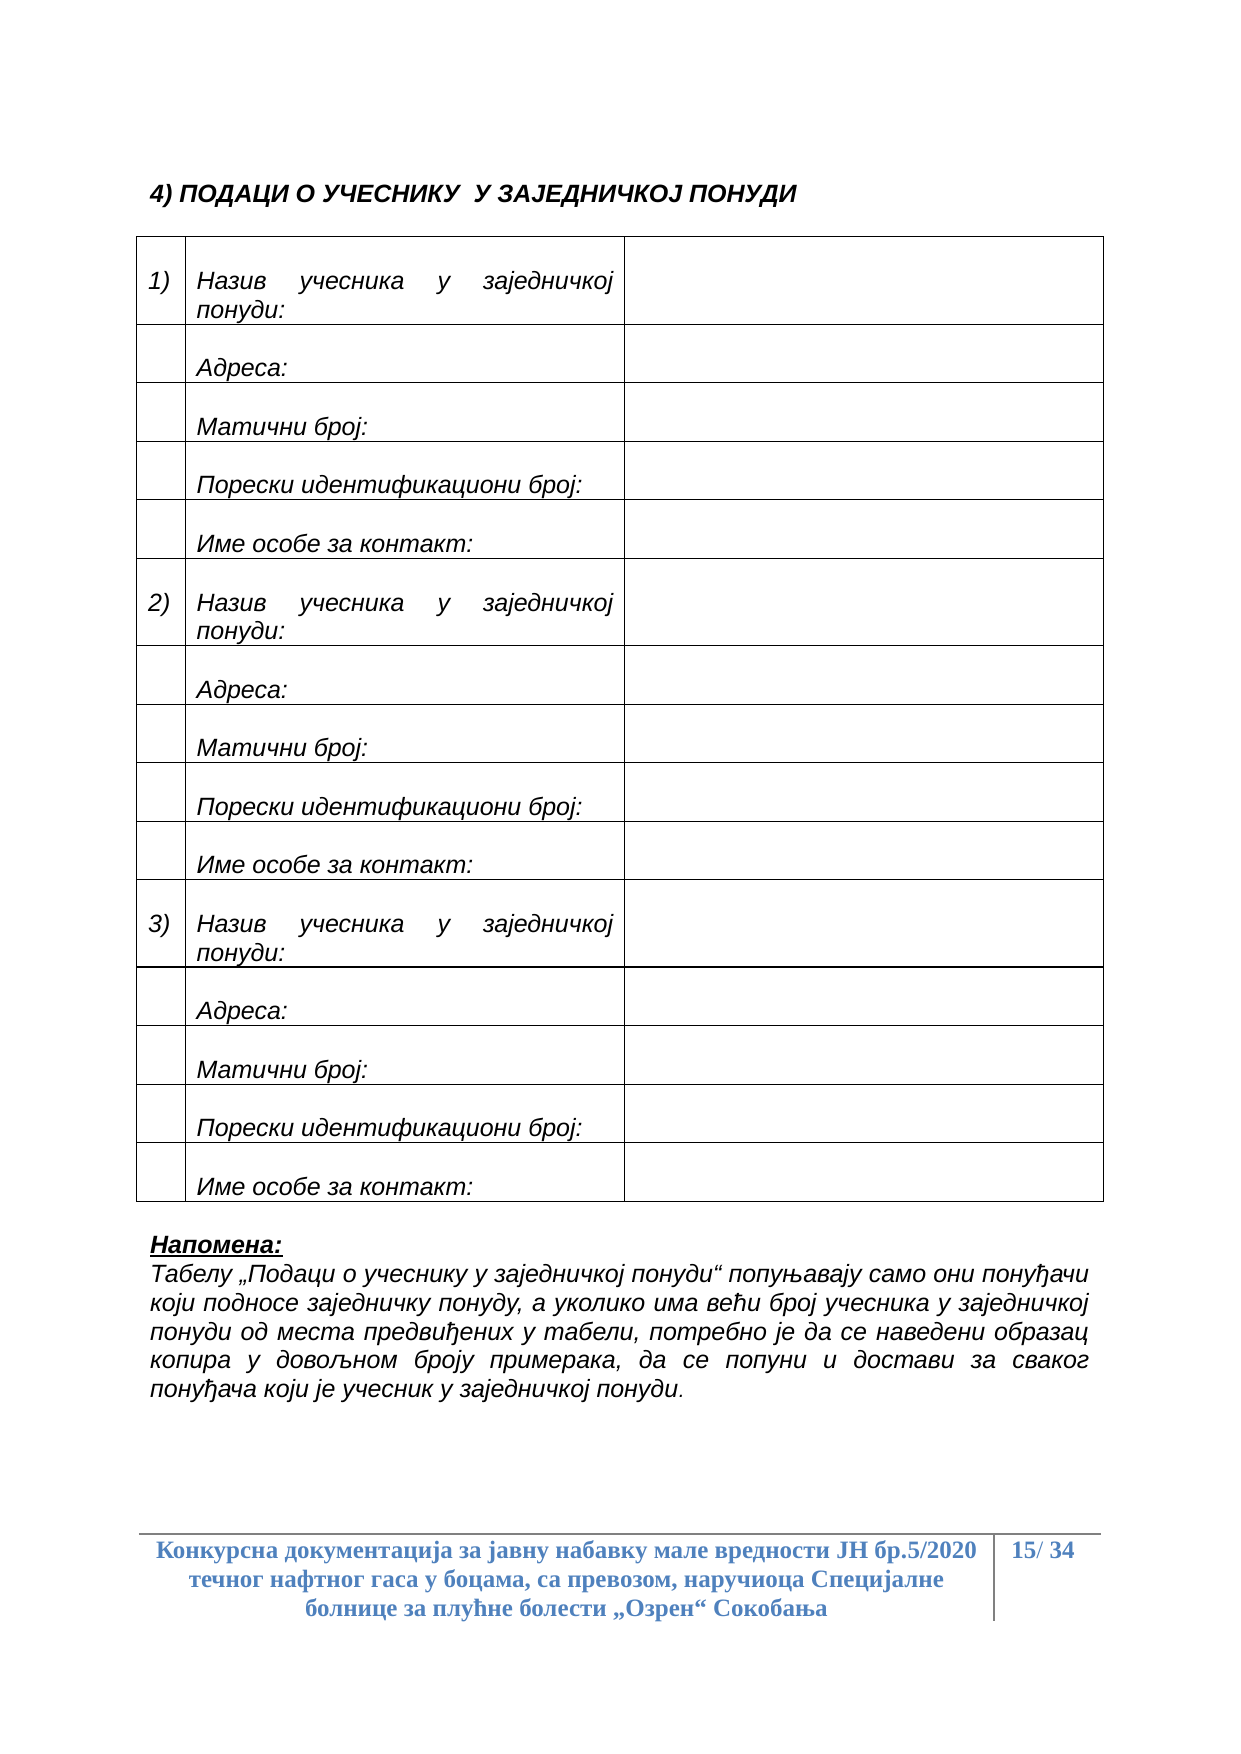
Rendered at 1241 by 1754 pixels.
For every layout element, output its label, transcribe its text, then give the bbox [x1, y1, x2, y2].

table_cell [625, 1026, 1103, 1083]
table_cell [137, 1143, 185, 1201]
table_cell [625, 646, 1103, 703]
text Напомена: [150, 1230, 1090, 1259]
table_cell [137, 822, 185, 879]
table_cell Име особе за контакт: [186, 1143, 624, 1201]
table_cell [625, 880, 1103, 966]
table_cell [137, 1026, 185, 1083]
table_cell [625, 822, 1103, 879]
table_cell [137, 500, 185, 558]
table_cell Порески идентификациони број: [186, 1085, 624, 1142]
table_cell Адреса: [186, 646, 624, 703]
table_cell Назив учесника у заједничкој понуди: [186, 559, 624, 645]
table_cell [625, 325, 1103, 382]
table_cell Име особе за контакт: [186, 500, 624, 558]
table_cell [137, 705, 185, 762]
table_cell [625, 442, 1103, 499]
table_cell Адреса: [186, 325, 624, 382]
table_cell Матични број: [186, 1026, 624, 1083]
table_header Назив учесника у заједничкој понуди: [186, 237, 624, 323]
table_header 1) [137, 237, 185, 323]
table_cell [625, 1085, 1103, 1142]
table_header [625, 237, 1103, 323]
table_cell [625, 559, 1103, 645]
text 4) ПОДАЦИ О УЧЕСНИКУ У ЗАЈЕДНИЧКОЈ ПОНУДИ [150, 179, 1090, 207]
table_cell [625, 1143, 1103, 1201]
table_cell Порески идентификациони број: [186, 442, 624, 499]
table_cell Матични број: [186, 383, 624, 441]
table_cell [137, 968, 185, 1025]
table_cell Адреса: [186, 968, 624, 1025]
table_cell 2) [137, 559, 185, 645]
text Табелу „Подаци о учеснику у заједничкој понуди“ попуњавају само они понуђачи који подносе заједничку понуду, а уколико има већи број учесника у заједничкој понуди од места предвиђених у табели, потребно је да се наведени образац копира у довољном броју примерака, да се попуни и достави за сваког понуђача који је учесник у заједничкој понуди. [150, 1259, 1090, 1403]
table_cell [625, 763, 1103, 821]
table_cell [625, 968, 1103, 1025]
table_cell [137, 325, 185, 382]
table_cell Назив учесника у заједничкој понуди: [186, 880, 624, 966]
table_cell [625, 705, 1103, 762]
table_cell [137, 1085, 185, 1142]
table_cell [625, 500, 1103, 558]
table_cell [625, 383, 1103, 441]
table_cell [137, 383, 185, 441]
table_cell Матични број: [186, 705, 624, 762]
table_cell 3) [137, 880, 185, 966]
table_cell Порески идентификациони број: [186, 763, 624, 821]
table_cell [137, 763, 185, 821]
table_cell Име особе за контакт: [186, 822, 624, 879]
table_cell [137, 646, 185, 703]
table_cell [137, 442, 185, 499]
